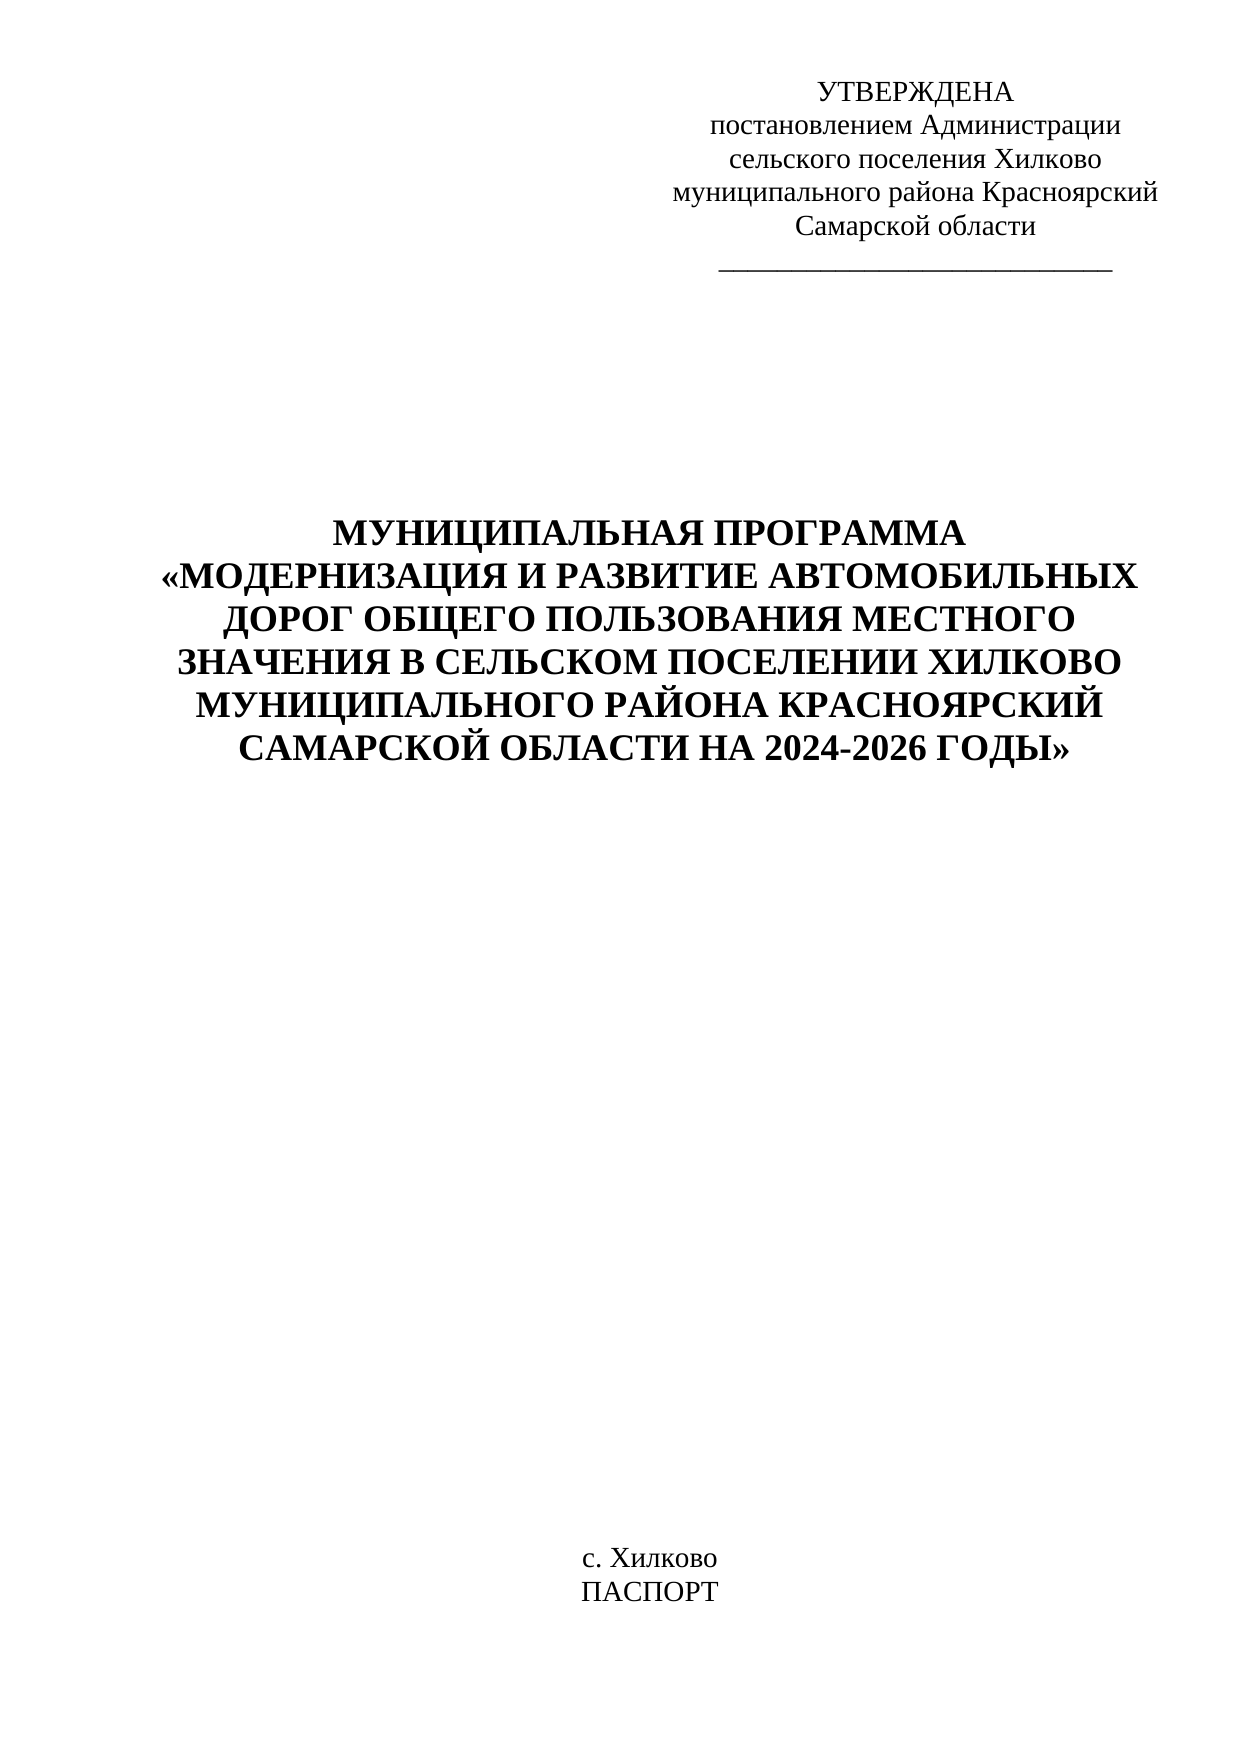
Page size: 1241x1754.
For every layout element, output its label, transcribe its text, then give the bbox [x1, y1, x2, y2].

text ПАСПОРТ [118, 1574, 1181, 1607]
text сельского поселения Хилково [650, 141, 1181, 174]
text «МОДЕРНИЗАЦИЯ И РАЗВИТИЕ АВТОМОБИЛЬНЫХ ДОРОГ ОБЩЕГО ПОЛЬЗОВАНИЯ МЕСТНОГО ЗНАЧЕНИЯ В СЕЛЬСКОМ ПОСЕЛЕНИИ ХИЛКОВО МУНИЦИПАЛЬНОГО РАЙОНА КРАСНОЯРСКИЙ САМАРСКОЙ ОБЛАСТИ НА 2024-2026 ГОДЫ» [118, 553, 1181, 769]
text постановлением Администрации [650, 107, 1181, 141]
text муниципального района Красноярский [650, 174, 1181, 208]
text Самарской области [650, 208, 1181, 242]
text с. Хилково [118, 1540, 1181, 1574]
text ___________________________ [650, 242, 1181, 275]
text МУНИЦИПАЛЬНАЯ ПРОГРАММА [118, 510, 1181, 553]
text УТВЕРЖДЕНА [650, 74, 1181, 107]
